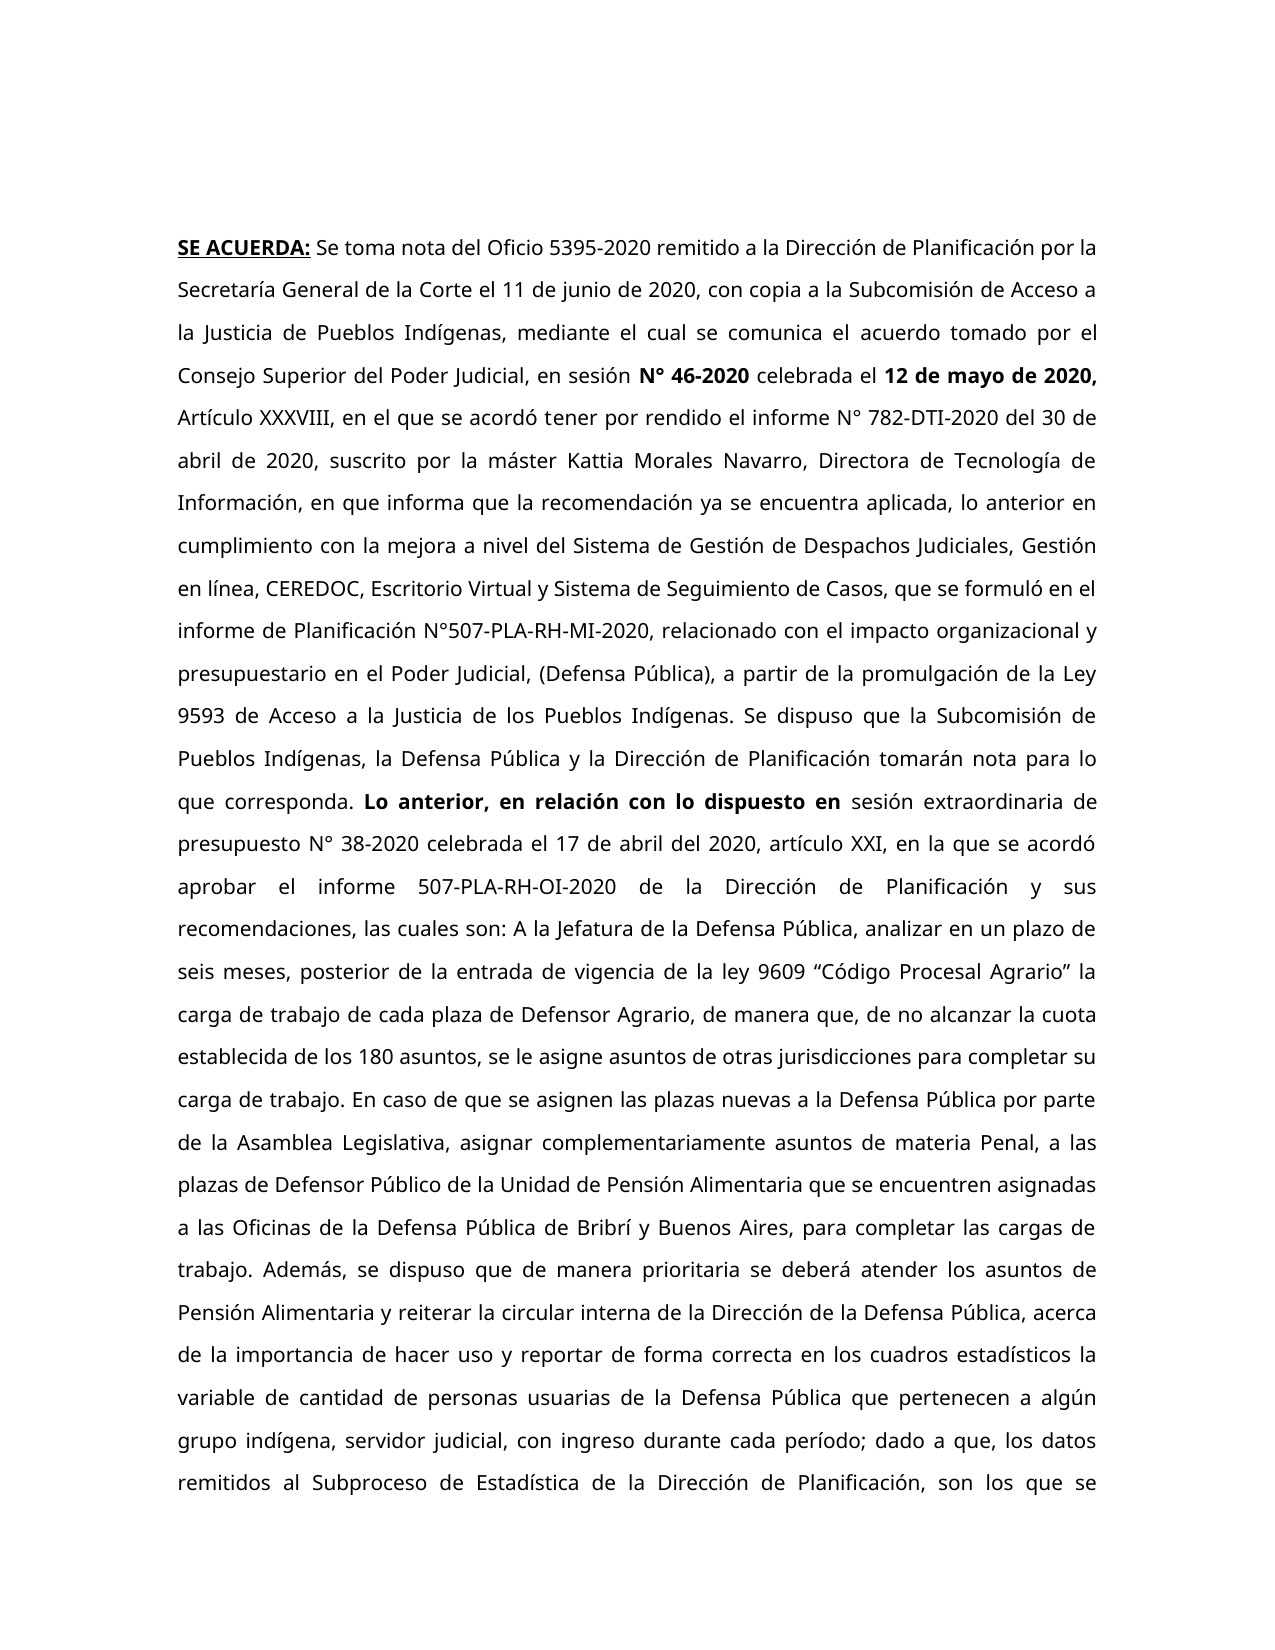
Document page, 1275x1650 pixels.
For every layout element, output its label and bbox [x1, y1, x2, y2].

text [177, 233, 1098, 1497]
